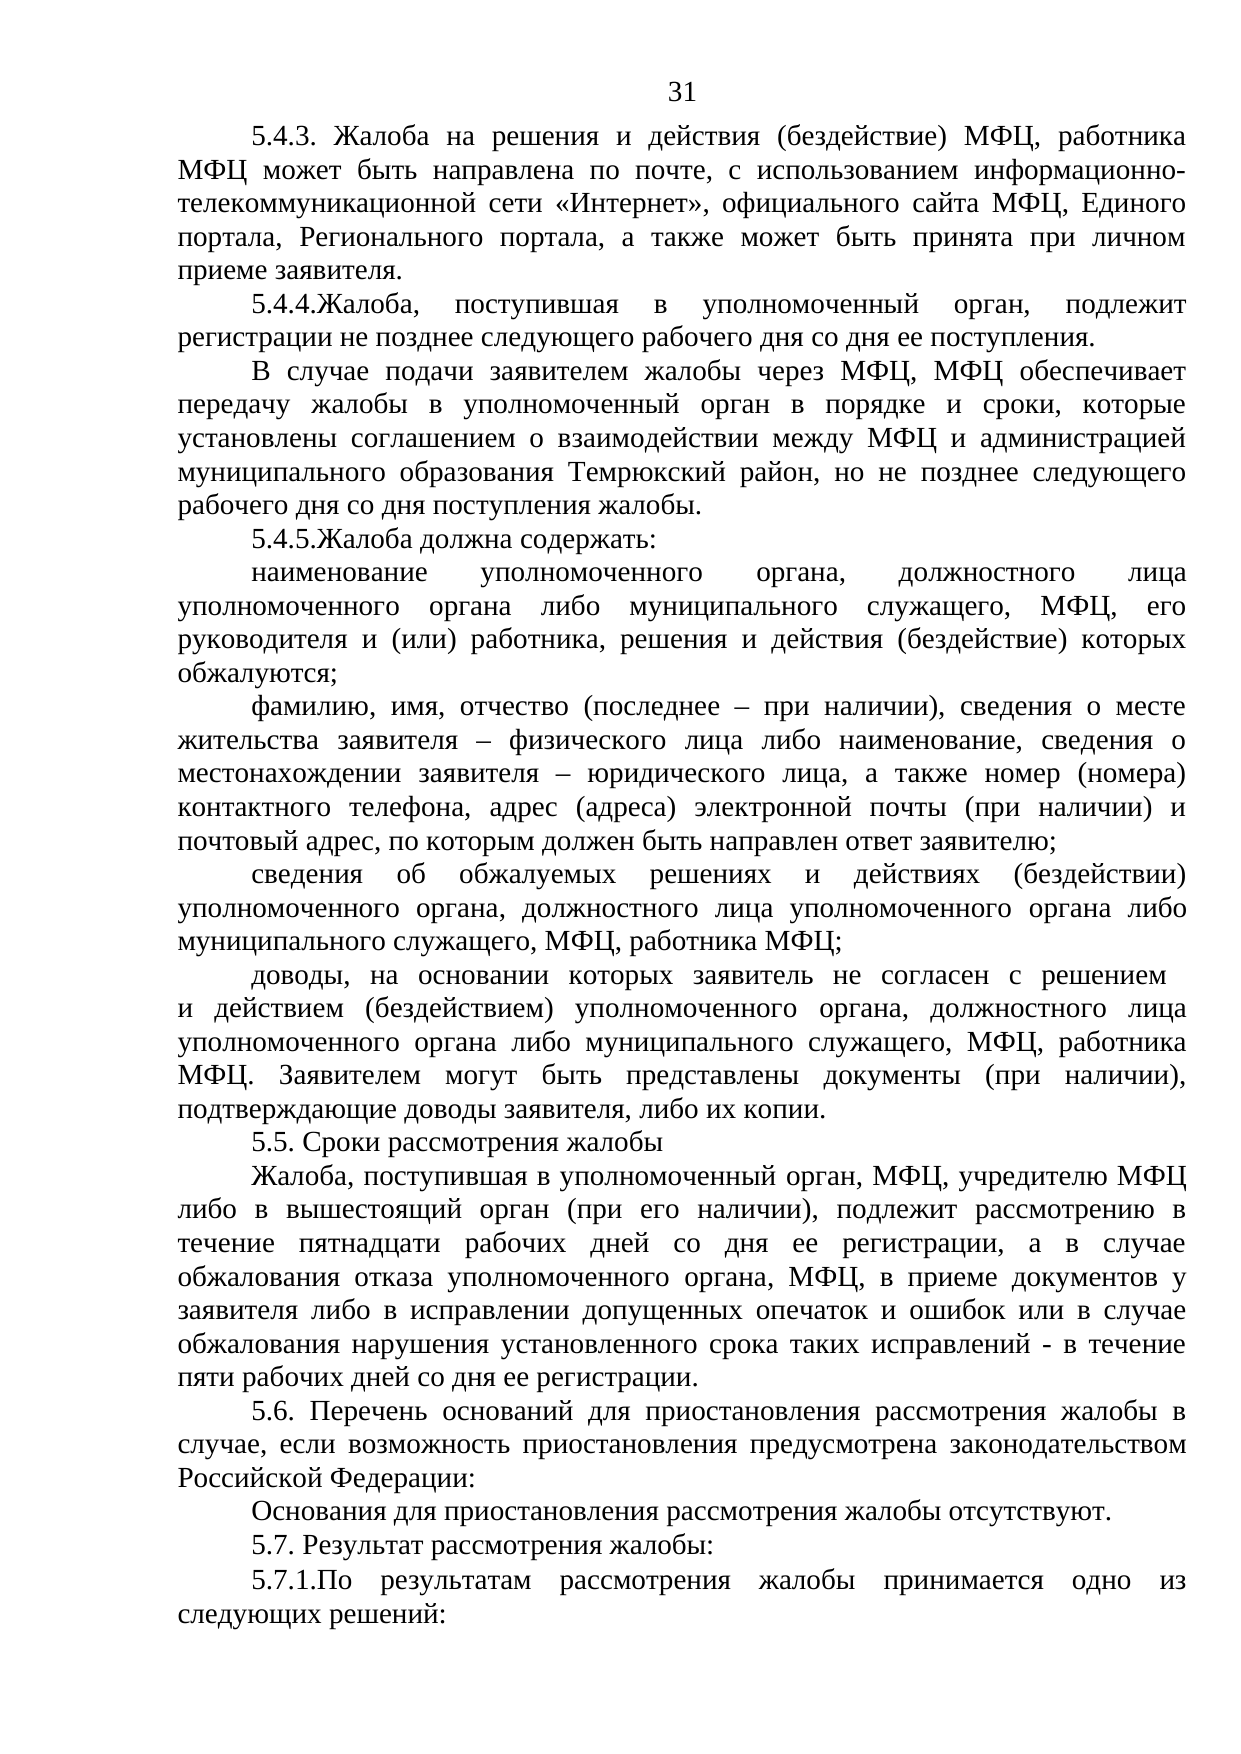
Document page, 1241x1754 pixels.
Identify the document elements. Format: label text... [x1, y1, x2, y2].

text фамилию, имя, отчество (последнее – при наличии), сведения о месте жительства заявителя – физического лица либо наименование, сведения о местонахождении заявителя – юридического лица, а также номер (номера) контактного телефона, адрес (адреса) электронной почты (при наличии) и почтовый адрес, по которым должен быть направлен ответ заявителю; [177, 688, 1187, 856]
text Жалоба, поступившая в уполномоченный орган, МФЦ, учредителю МФЦ либо в вышестоящий орган (при его наличии), подлежит рассмотрению в течение пятнадцати рабочих дней со дня ее регистрации, а в случае обжалования отказа уполномоченного органа, МФЦ, в приеме документов у заявителя либо в исправлении допущенных опечаток и ошибок или в случае обжалования нарушения установленного срока таких исправлений - в течение пяти рабочих дней со дня ее регистрации. [177, 1158, 1187, 1393]
text 5.6. Перечень оснований для приостановления рассмотрения жалобы в случае, если возможность приостановления предусмотрена законодательством Российской Федерации: [177, 1393, 1187, 1493]
text 5.7.1.По результатам рассмотрения жалобы принимается одно из следующих решений: [177, 1562, 1187, 1629]
text Основания для приостановления рассмотрения жалобы отсутствуют. [177, 1493, 1187, 1527]
text 5.7. Результат рассмотрения жалобы: [177, 1527, 1187, 1561]
text 5.4.5.Жалоба должна содержать: [177, 521, 1187, 554]
text В случае подачи заявителем жалобы через МФЦ, МФЦ обеспечивает передачу жалобы в уполномоченный орган в порядке и сроки, которые установлены соглашением о взаимодействии между МФЦ и администрацией муниципального образования Темрюкский район, но не позднее следующего рабочего дня со дня поступления жалобы. [177, 353, 1187, 521]
text 5.5. Сроки рассмотрения жалобы [177, 1124, 1187, 1158]
text сведения об обжалуемых решениях и действиях (бездействии) уполномоченного органа, должностного лица уполномоченного органа либо муниципального служащего, МФЦ, работника МФЦ; [177, 856, 1187, 957]
text 5.4.3. Жалоба на решения и действия (бездействие) МФЦ, работника МФЦ может быть направлена по почте, с использованием информационно-телекоммуникационной сети «Интернет», официального сайта МФЦ, Единого портала, Регионального портала, а также может быть принята при личном приеме заявителя. [177, 118, 1187, 286]
text наименование уполномоченного органа, должностного лица уполномоченного органа либо муниципального служащего, МФЦ, его руководителя и (или) работника, решения и действия (бездействие) которых обжалуются; [177, 554, 1187, 688]
text 5.4.4.Жалоба, поступившая в уполномоченный орган, подлежит регистрации не позднее следующего рабочего дня со дня ее поступления. [177, 286, 1187, 353]
text доводы, на основании которых заявитель не согласен с решением и действием (бездействием) уполномоченного органа, должностного лица уполномоченного органа либо муниципального служащего, МФЦ, работника МФЦ. Заявителем могут быть представлены документы (при наличии), подтверждающие доводы заявителя, либо их копии. [177, 957, 1187, 1124]
